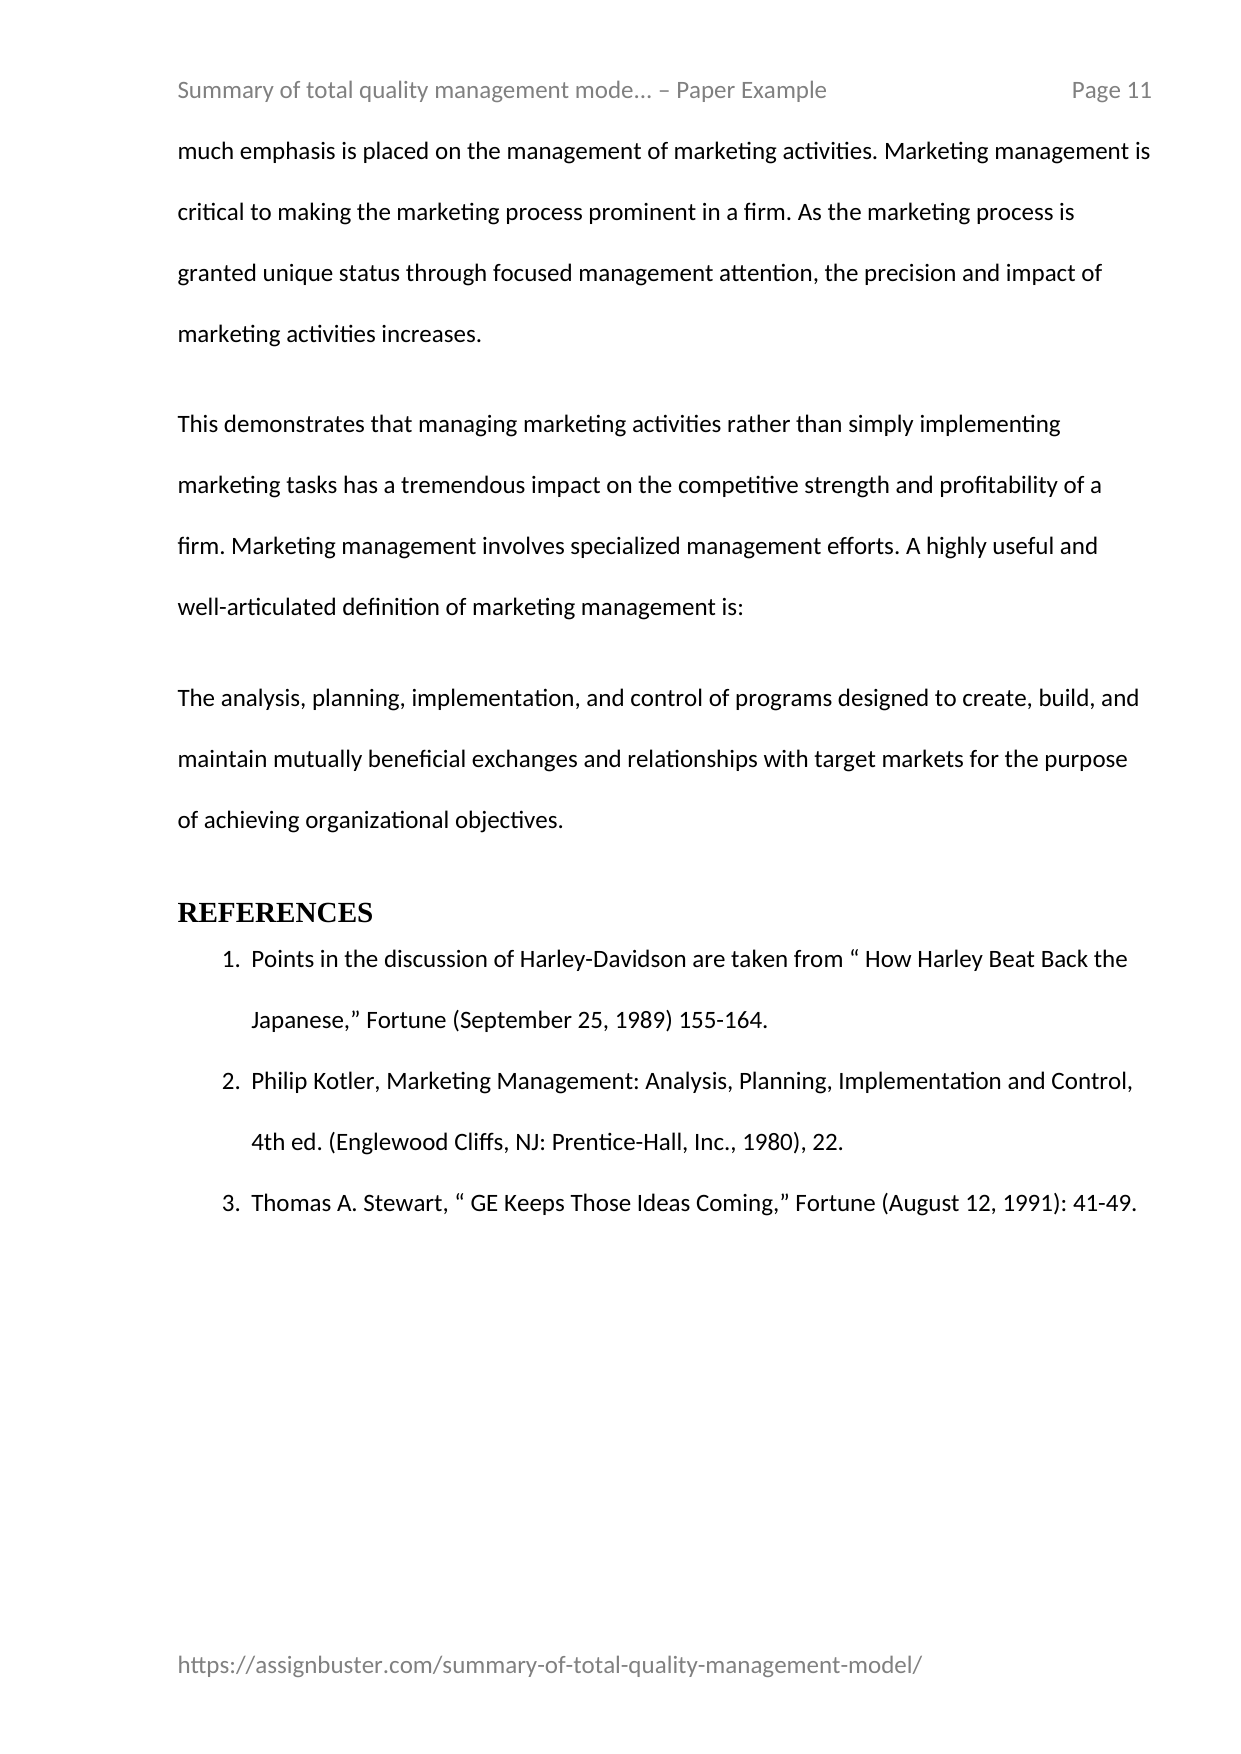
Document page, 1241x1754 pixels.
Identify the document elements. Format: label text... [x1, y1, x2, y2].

list Philip Kotler, Marketing Management: Analysis, Planning, Implementation and Control, 4th ed. (Englewood Cliffs, NJ: Prentice-Hall, Inc., 1980), 22. [222, 1065, 1152, 1157]
subtitle REFERENCES [177, 895, 1152, 928]
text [177, 135, 1152, 348]
text The analysis, planning, implementation, and control of programs designed to create, build, and maintain mutually beneficial exchanges and relationships with target markets for the purpose of achieving organizational objectives. [177, 682, 1152, 835]
list Thomas A. Stewart, “ GE Keeps Those Ideas Coming,” Fortune (August 12, 1991): 41-49. [222, 1187, 1152, 1218]
text This demonstrates that managing marketing activities rather than simply implementing marketing tasks has a tremendous impact on the competitive strength and profitability of a firm. Marketing management involves specialized management efforts. A highly useful and well-articulated definition of marketing management is: [177, 408, 1152, 622]
list Points in the discussion of Harley-Davidson are taken from “ How Harley Beat Back the Japanese,” Fortune (September 25, 1989) 155-164. [222, 943, 1152, 1035]
